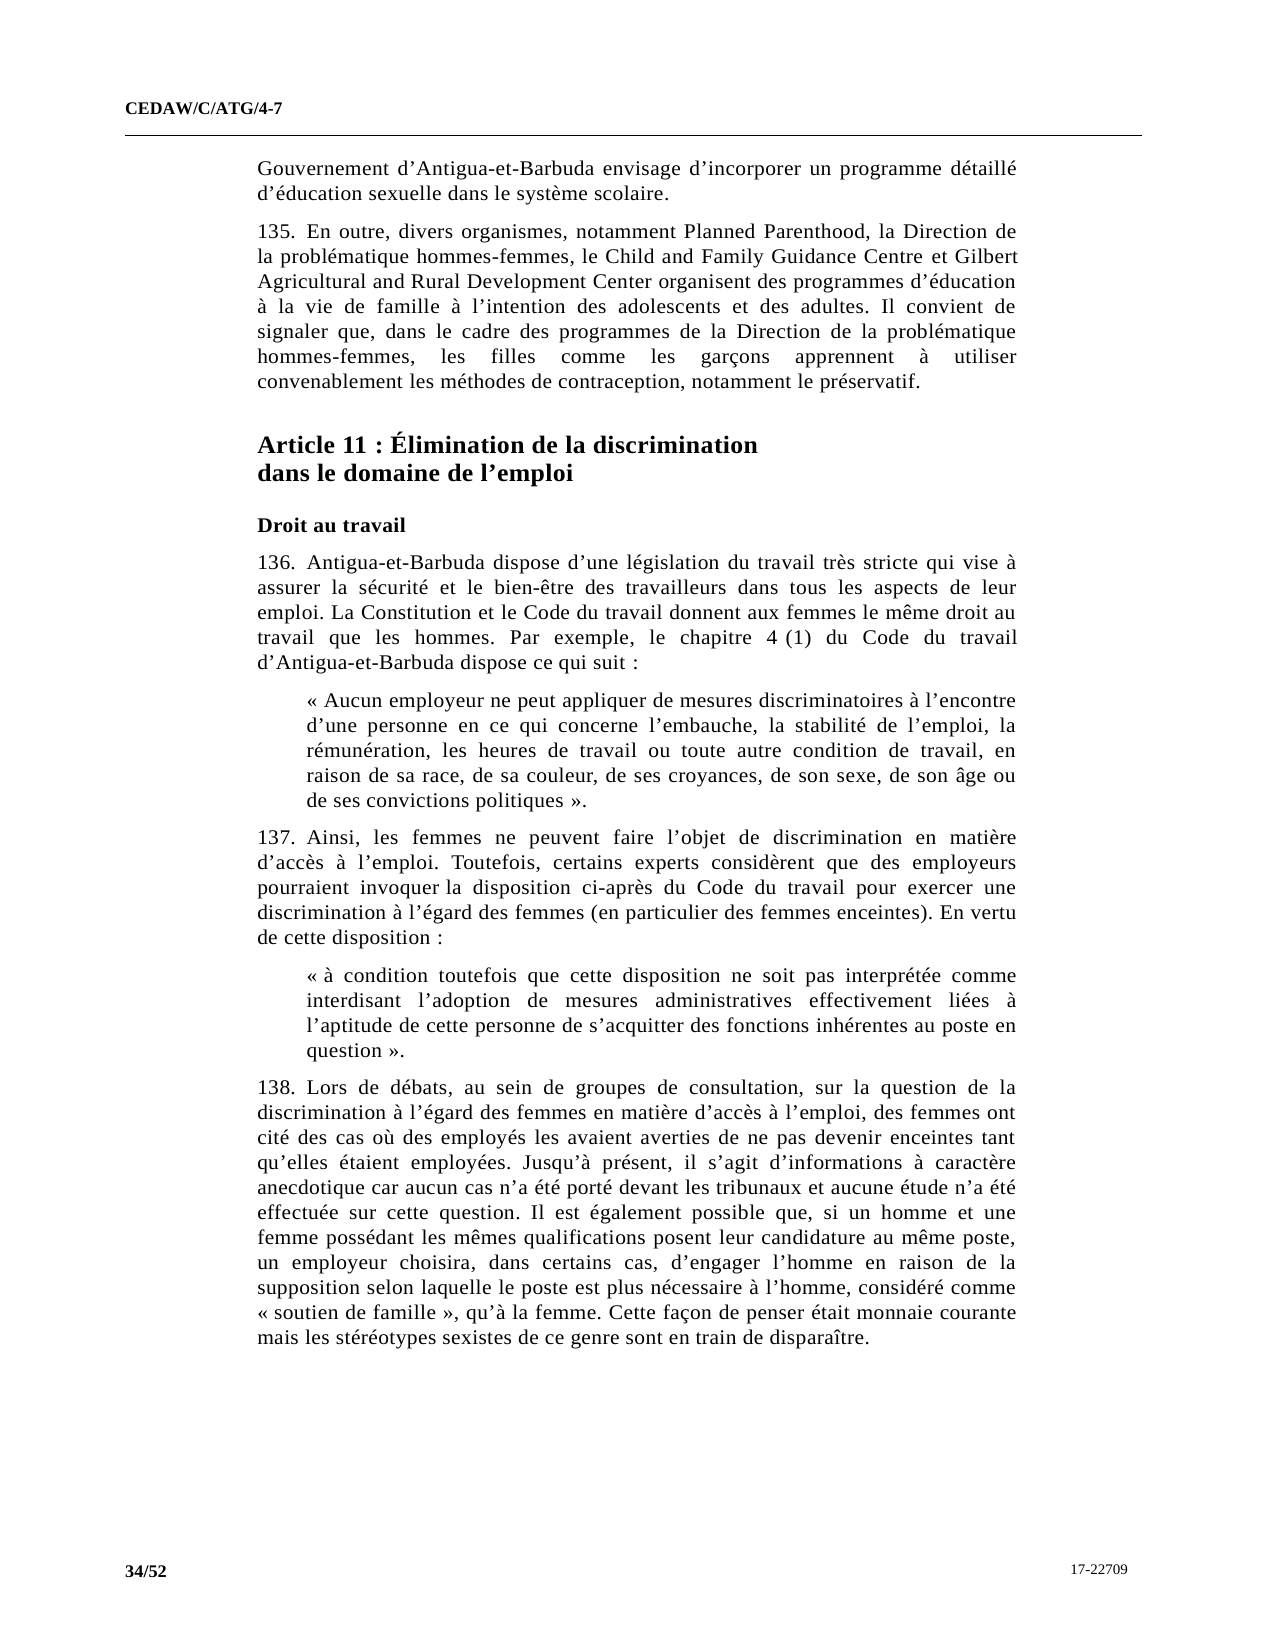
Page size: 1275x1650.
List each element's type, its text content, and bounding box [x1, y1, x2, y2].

list Lors de débats, au sein de groupes de consultation, sur la question de la discrimination à l’égard des femmes en matière d’accès à l’emploi, des femmes ont cité des cas où des employés les avaient averties de ne pas devenir enceintes tant qu’elles étaient employées. Jusqu’à présent, il s’agit d’informations à caractère anecdotique car aucun cas n’a été porté devant les tribunaux et aucune étude n’a été effectuée sur cette question. Il est également possible que, si un homme et une femme possédant les mêmes qualifications posent leur candidature au même poste, un employeur choisira, dans certains cas, d’engager l’homme en raison de la supposition selon laquelle le poste est plus nécessaire à l’homme, considéré comme « soutien de famille », qu’à la femme. Cette façon de penser était monnaie courante mais les stéréotypes sexistes de ce genre sont en train de disparaître. [257, 1074, 1018, 1349]
text Droit au travail [125, 512, 1019, 537]
list Ainsi, les femmes ne peuvent faire l’objet de discrimination en matière d’accès à l’emploi. Toutefois, certains experts considèrent que des employeurs pourraient invoquer la disposition ci-après du Code du travail pour exercer une discrimination à l’égard des femmes (en particulier des femmes enceintes). En vertu de cette disposition : [257, 824, 1018, 949]
list En outre, divers organismes, notamment Planned Parenthood, la Direction de la problématique hommes-femmes, le Child and Family Guidance Centre et Gilbert Agricultural and Rural Development Center organisent des programmes d’éducation à la vie de famille à l’intention des adolescents et des adultes. Il convient de signaler que, dans le cadre des programmes de la Direction de la problématique hommes-femmes, les filles comme les garçons apprennent à utiliser convenablement les méthodes de contraception, notamment le préservatif. [257, 218, 1018, 393]
text Article 11 : Élimination de la discrimination dans le domaine de l’emploi [125, 431, 1019, 487]
text « Aucun employeur ne peut appliquer de mesures discriminatoires à l’encontre d’une personne en ce qui concerne l’embauche, la stabilité de l’emploi, la rémunération, les heures de travail ou toute autre condition de travail, en raison de sa race, de sa couleur, de ses croyances, de son sexe, de son âge ou de ses convictions politiques ». [257, 687, 1018, 812]
text « à condition toutefois que cette disposition ne soit pas interprétée comme interdisant l’adoption de mesures administratives effectivement liées à l’aptitude de cette personne de s’acquitter des fonctions inhérentes au poste en question ». [257, 962, 1018, 1062]
list Antigua-et-Barbuda dispose d’une législation du travail très stricte qui vise à assurer la sécurité et le bien-être des travailleurs dans tous les aspects de leur emploi. La Constitution et le Code du travail donnent aux femmes le même droit au travail que les hommes. Par exemple, le chapitre 4 (1) du Code du travail d’Antigua-et-Barbuda dispose ce qui suit : [257, 549, 1018, 674]
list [257, 156, 1018, 206]
